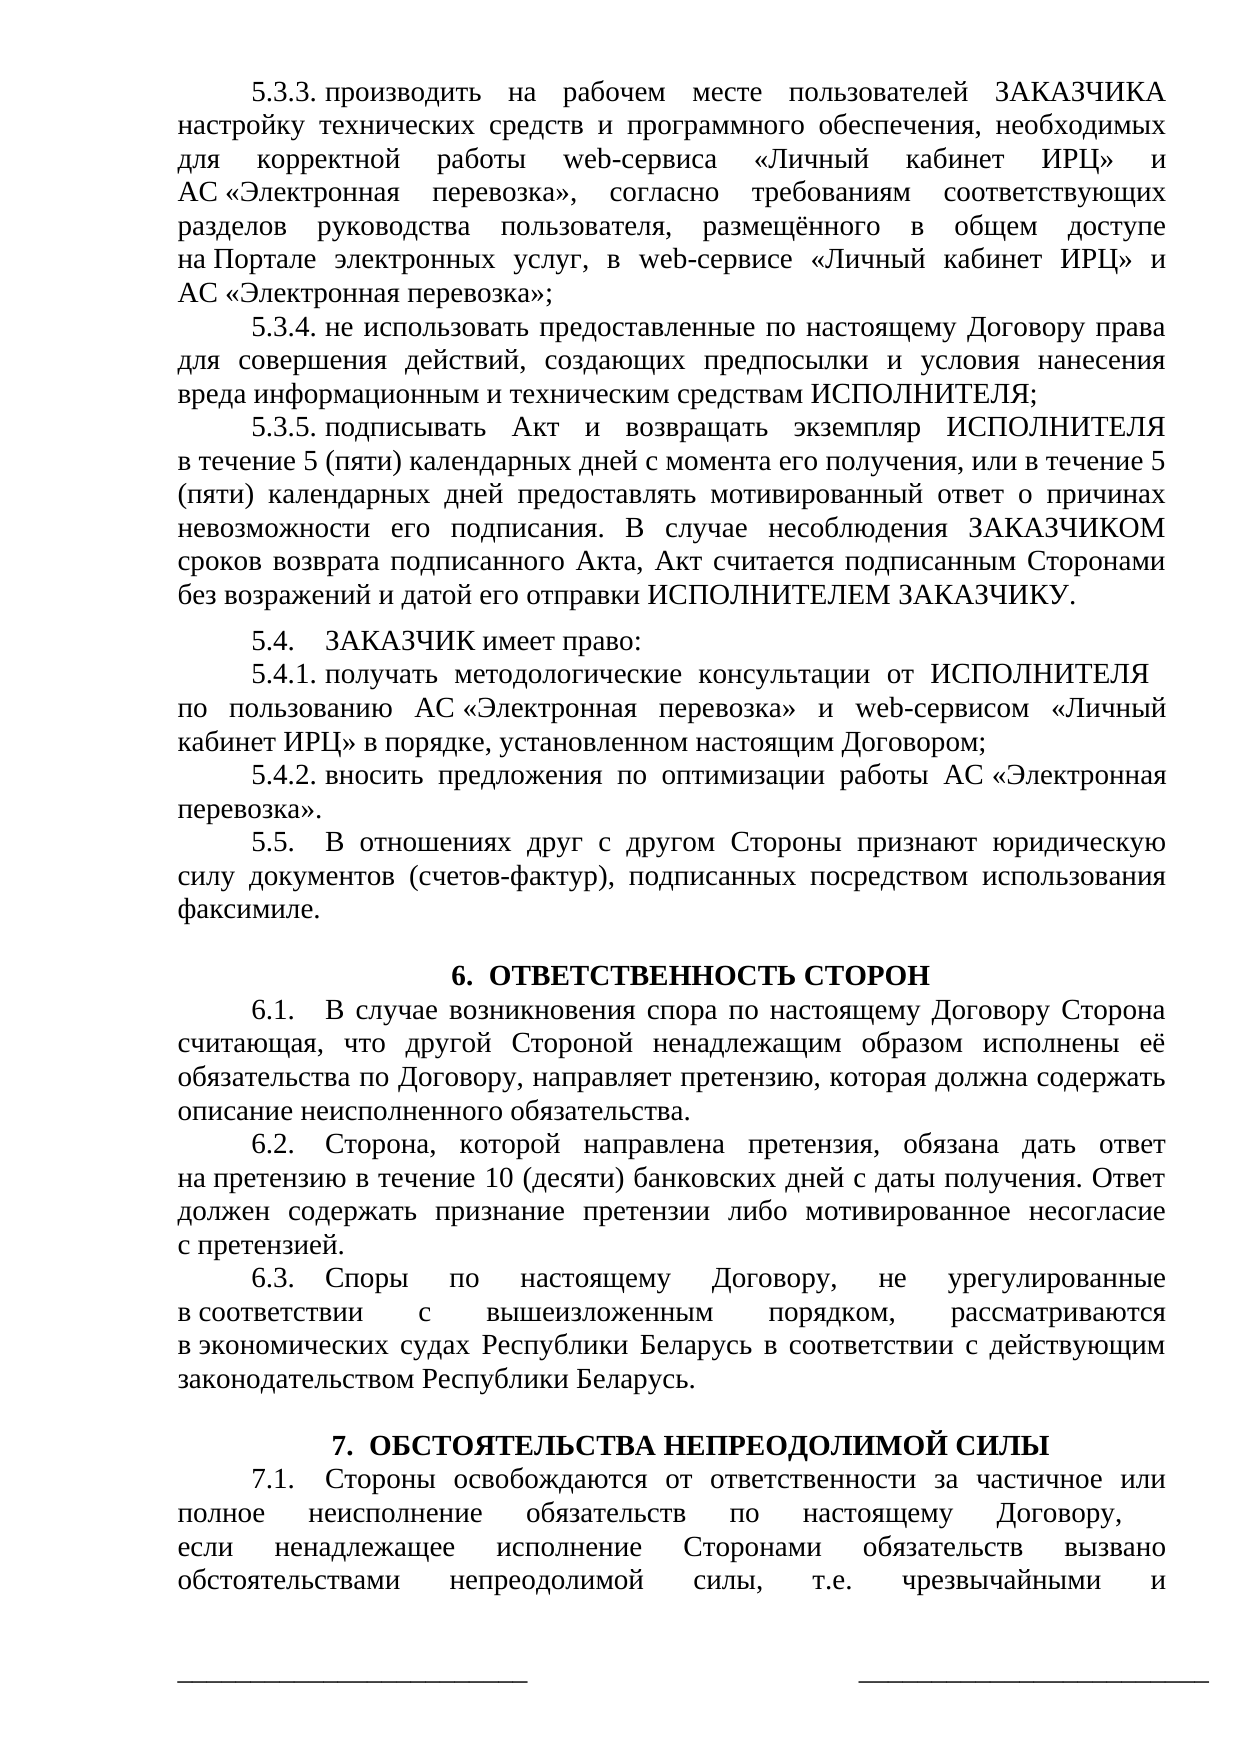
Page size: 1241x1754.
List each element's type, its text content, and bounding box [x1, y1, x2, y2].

list В случае возникновения спора по настоящему Договору Сторона считающая, что другой Стороной ненадлежащим образом исполнены её обязательства по Договору, направляет претензию, которая должна содержать описание неисполненного обязательства. [177, 992, 1167, 1126]
list Сторона, которой направлена претензия, обязана дать ответ на претензию в течение 10 (десяти) банковских дней с даты получения. Ответ должен содержать признание претензии либо мотивированное несогласие с претензией. [177, 1126, 1167, 1260]
list ОБСТОЯТЕЛЬСТВА НЕПРЕОДОЛИМОЙ СИЛЫ [215, 1428, 1167, 1462]
list ЗАКАЗЧИК имеет право: [177, 623, 1167, 657]
list вносить предложения по оптимизации работы АС «Электронная перевозка». [177, 757, 1167, 824]
list производить на рабочем месте пользователей ЗАКАЗЧИКА настройку технических средств и программного обеспечения, необходимых для корректной работы web-сервиса «Личный кабинет ИРЦ» и АС «Электронная перевозка», согласно требованиям соответствующих разделов руководства пользователя, размещённого в общем доступе на Портале электронных услуг, в web-сервисе «Личный кабинет ИРЦ» и АС «Электронная перевозка»; [177, 74, 1167, 309]
list подписывать Акт и возвращать экземпляр ИСПОЛНИТЕЛЯ в течение 5 (пяти) календарных дней с момента его получения, или в течение 5 (пяти) календарных дней предоставлять мотивированный ответ о причинах невозможности его подписания. В случае несоблюдения ЗАКАЗЧИКОМ сроков возврата подписанного Акта, Акт считается подписанным Сторонами без возражений и датой его отправки ИСПОЛНИТЕЛЕМ ЗАКАЗЧИКУ. [177, 409, 1167, 611]
list ОТВЕТСТВЕННОСТЬ СТОРОН [215, 958, 1167, 992]
list Споры по настоящему Договору, не урегулированные в соответствии с вышеизложенным порядком, рассматриваются в экономических судах Республики Беларусь в соответствии с действующим законодательством Республики Беларусь. [177, 1260, 1167, 1394]
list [177, 1462, 1167, 1596]
list В отношениях друг с другом Стороны признают юридическую силу документов (счетов-фактур), подписанных посредством использования факсимиле. [177, 824, 1167, 925]
list не использовать предоставленные по настоящему Договору права для совершения действий, создающих предпосылки и условия нанесения вреда информационным и техническим средствам ИСПОЛНИТЕЛЯ; [177, 309, 1167, 409]
list получать методологические консультации от ИСПОЛНИТЕЛЯ по пользованию АС «Электронная перевозка» и web-сервисом «Личный кабинет ИРЦ» в порядке, установленном настоящим Договором; [177, 657, 1167, 757]
